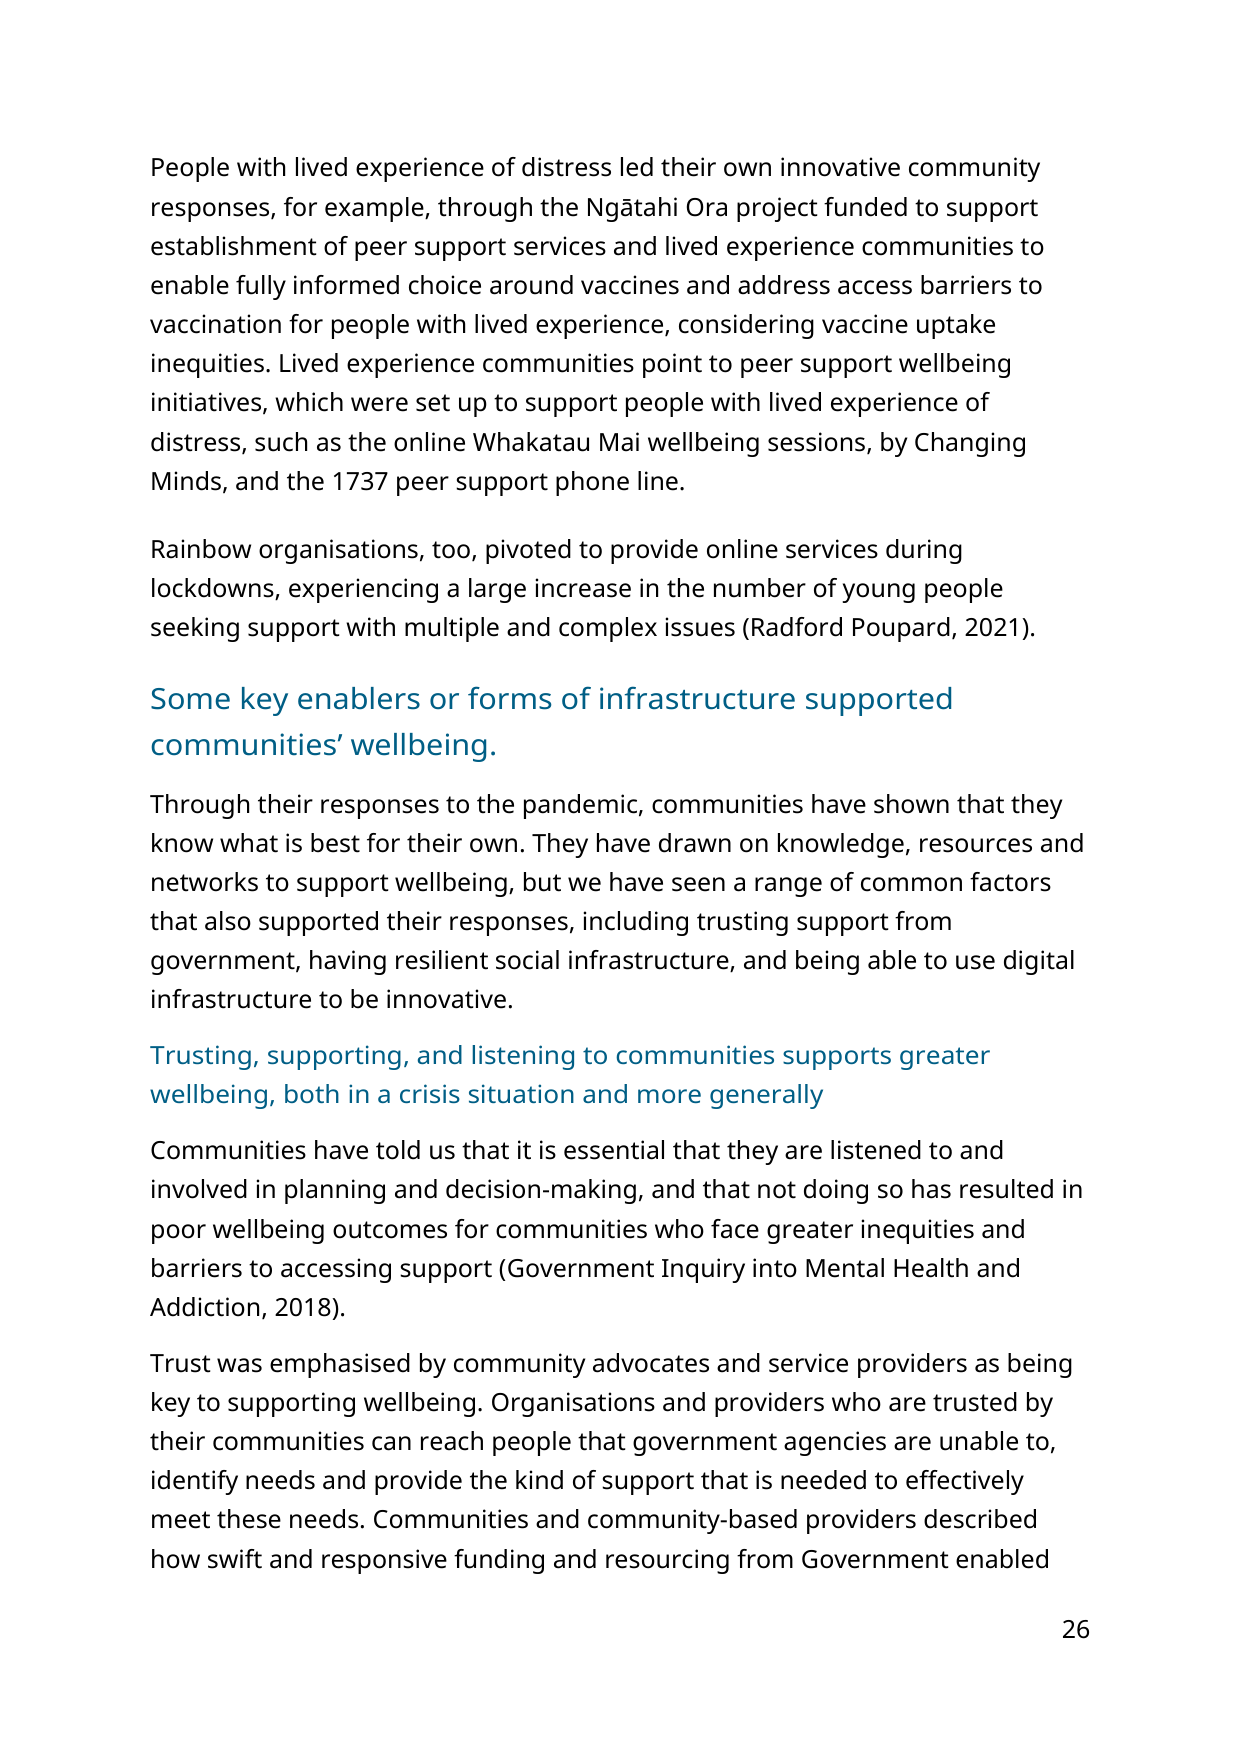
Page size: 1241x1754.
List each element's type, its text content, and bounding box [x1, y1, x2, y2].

subtitle Some key enablers or forms of infrastructure supported communities’ wellbeing. [150, 678, 1090, 764]
text Rainbow organisations, too, pivoted to provide online services during lockdowns, experiencing a large increase in the number of young people seeking support with multiple and complex issues (Radford Poupard, 2021). [150, 532, 1090, 644]
subtitle Trusting, supporting, and listening to communities supports greater wellbeing, both in a crisis situation and more generally [150, 1038, 1090, 1111]
text Communities have told us that it is essential that they are listened to and involved in planning and decision-making, and that not doing so has resulted in poor wellbeing outcomes for communities who face greater inequities and barriers to accessing support (Government Inquiry into Mental Health and Addiction, 2018). [150, 1133, 1090, 1324]
text People with lived experience of distress led their own innovative community responses, for example, through the Ngātahi Ora project funded to support establishment of peer support services and lived experience communities to enable fully informed choice around vaccines and address access barriers to vaccination for people with lived experience, considering vaccine uptake inequities. Lived experience communities point to peer support wellbeing initiatives, which were set up to support people with lived experience of distress, such as the online Whakatau Mai wellbeing sessions, by Changing Minds, and the 1737 peer support phone line. [150, 150, 1090, 497]
text Through their responses to the pandemic, communities have shown that they know what is best for their own. They have drawn on knowledge, resources and networks to support wellbeing, but we have seen a range of common factors that also supported their responses, including trusting support from government, having resilient social infrastructure, and being able to use digital infrastructure to be innovative. [150, 786, 1090, 1016]
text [150, 1345, 1090, 1575]
